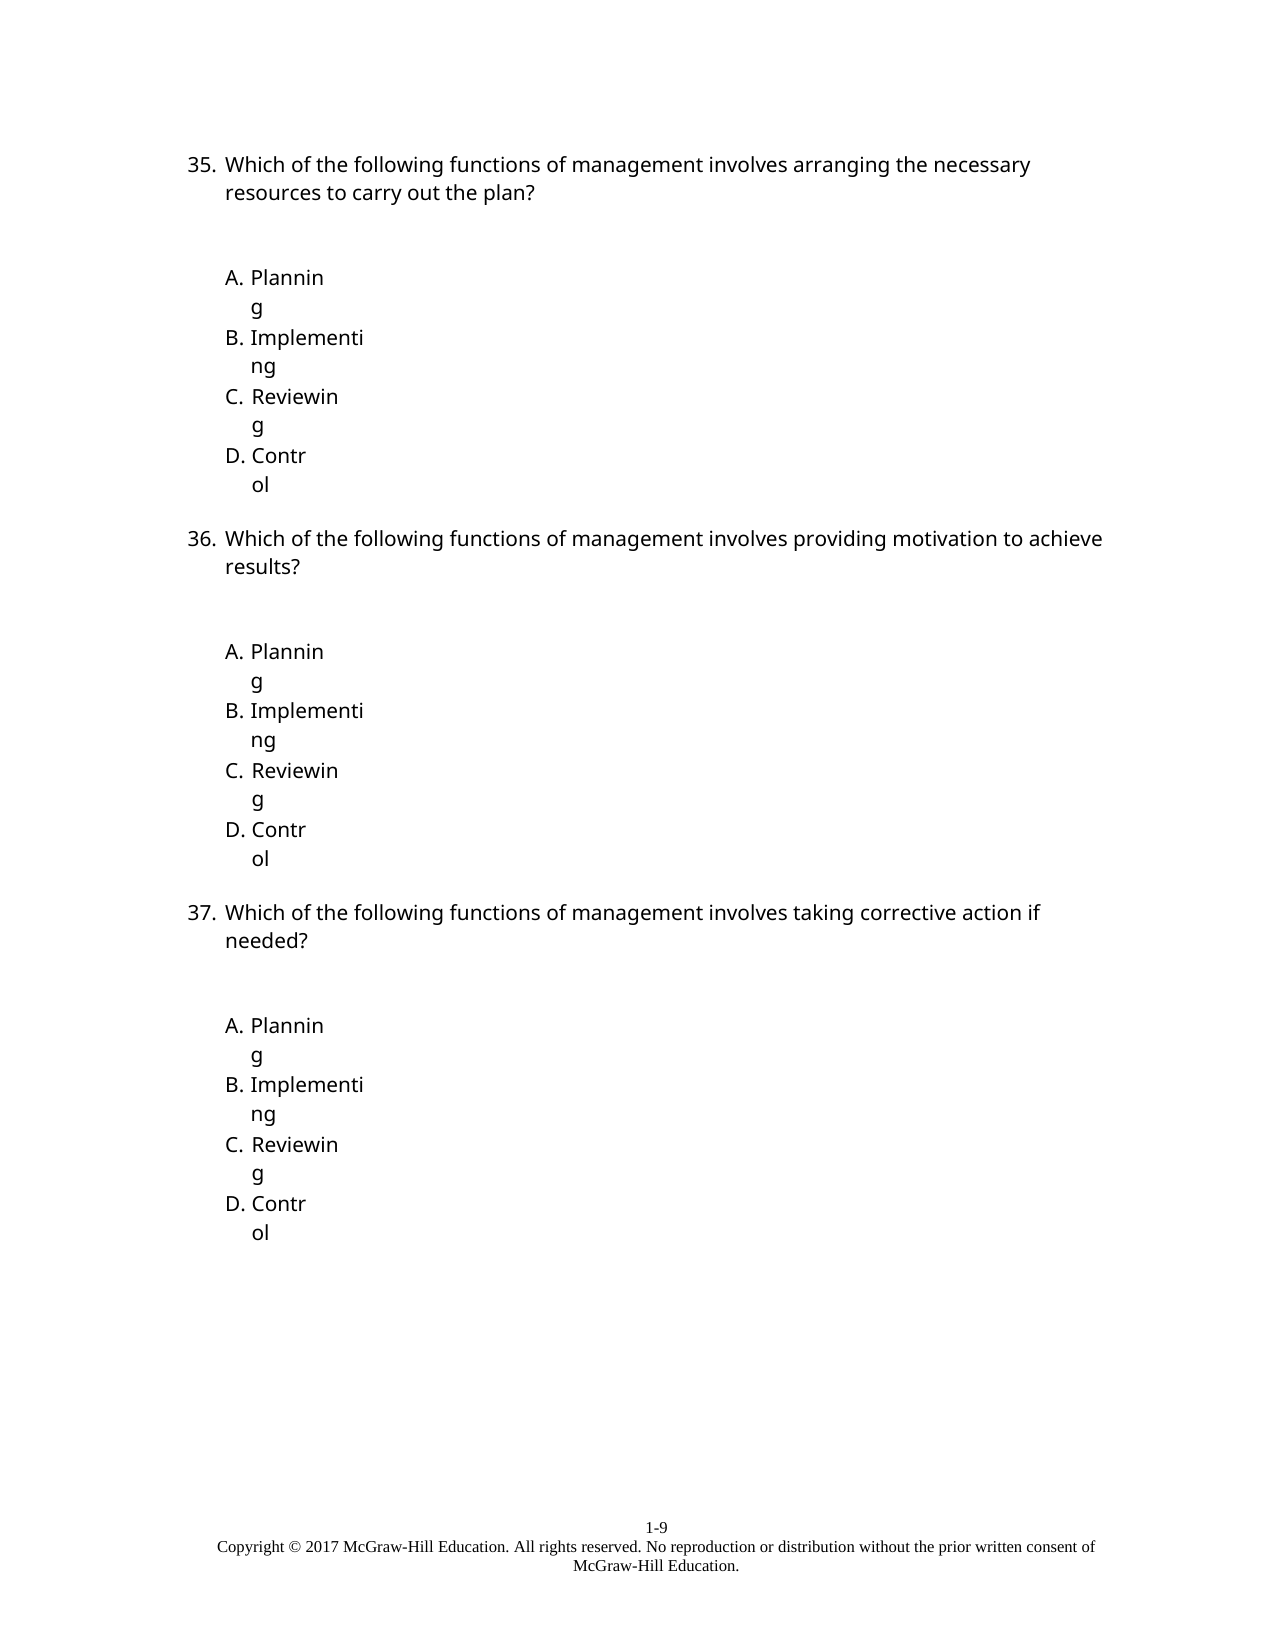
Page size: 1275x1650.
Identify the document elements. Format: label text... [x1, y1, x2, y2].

table_header Which of the following functions of management involves arranging the necessary resources to carry out the plan? [225, 150, 1125, 498]
table_header 37. [188, 898, 225, 1246]
table_header Which of the following functions of management involves taking corrective action if needed? [225, 898, 1125, 1246]
table_header Which of the following functions of management involves providing motivation to achieve results? [225, 524, 1125, 872]
table_header 35. [188, 150, 225, 498]
table_header 36. [188, 524, 225, 872]
